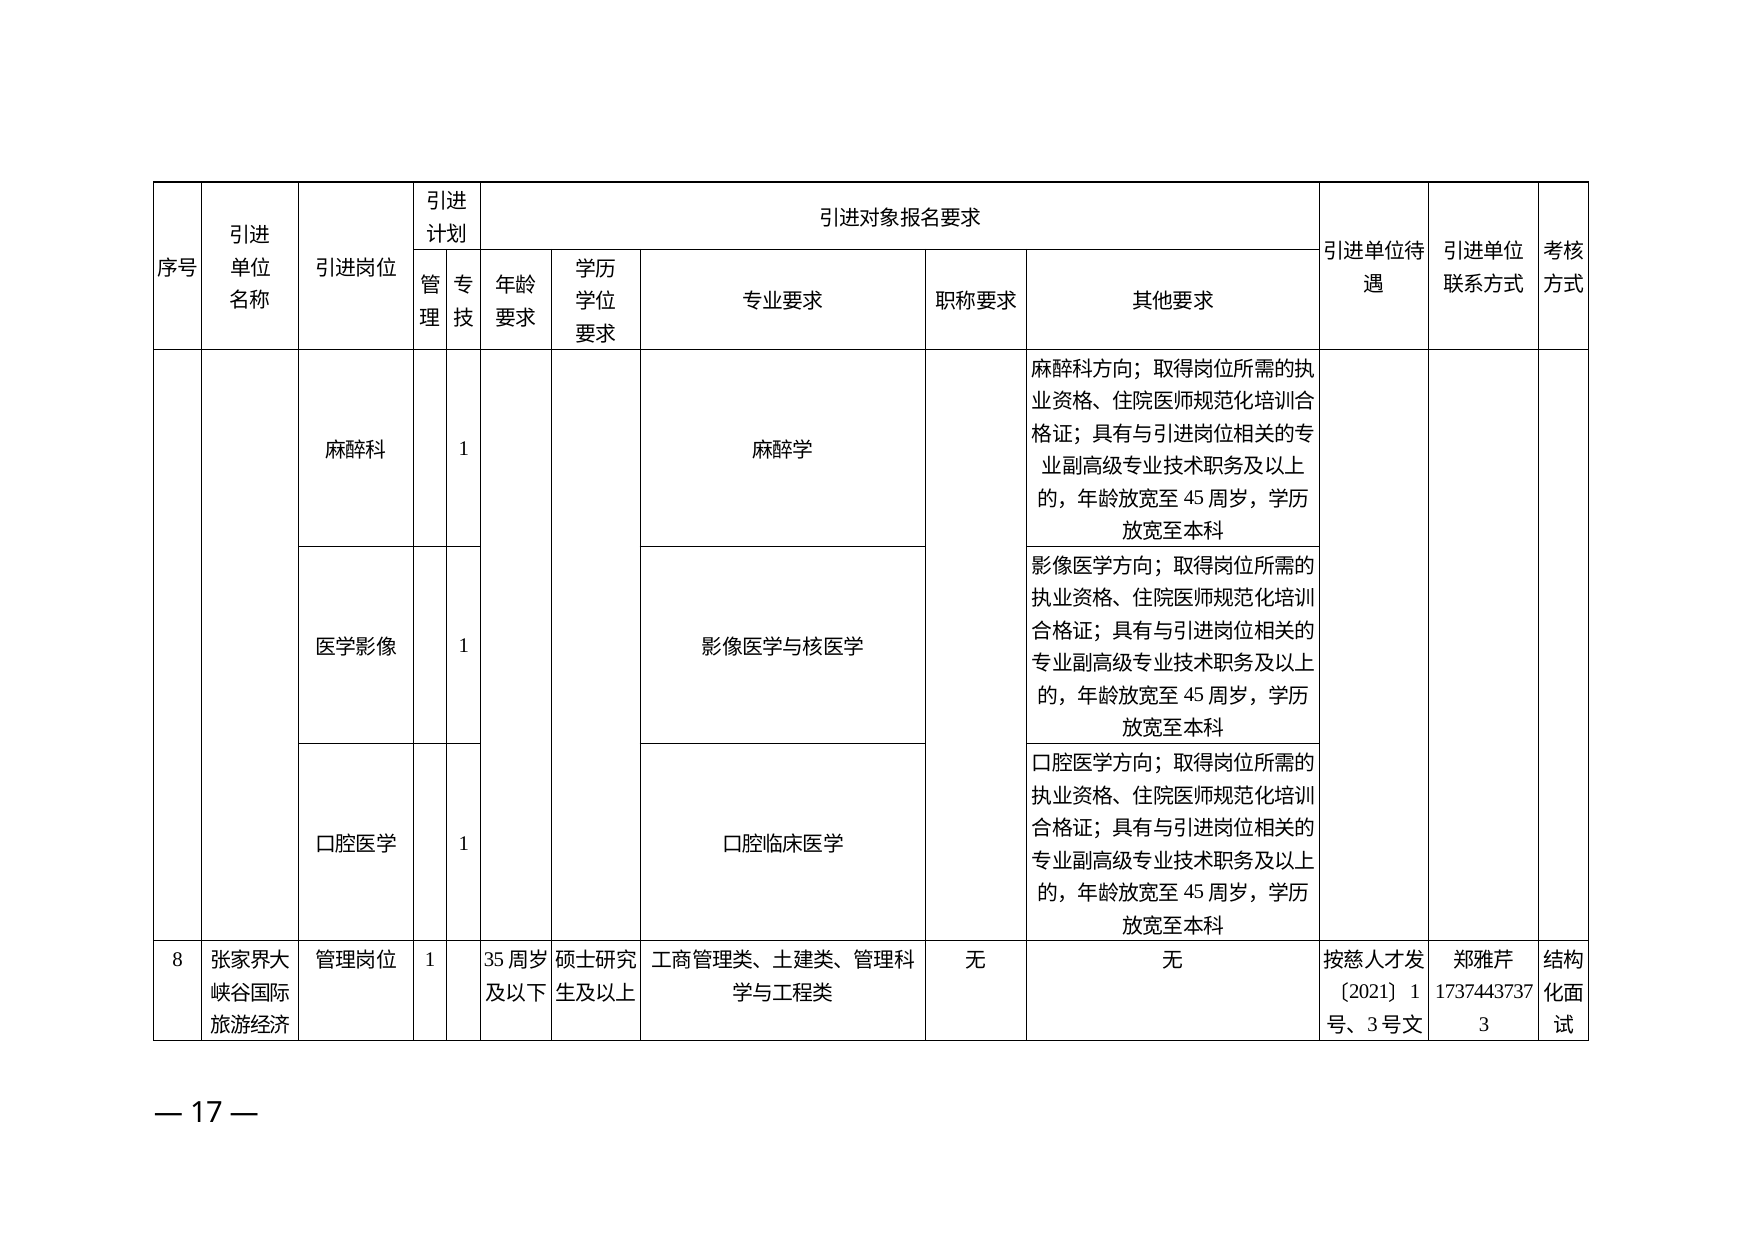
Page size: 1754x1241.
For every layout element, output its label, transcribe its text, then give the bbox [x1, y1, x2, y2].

table_cell 学历 学位 要求 [552, 250, 640, 348]
table_cell 无 [1027, 941, 1319, 1040]
table_cell 口腔医学 [299, 744, 413, 940]
table_cell 1 [447, 547, 480, 743]
table_cell 管理 [414, 250, 446, 348]
table_header 引进单位 联系方式 [1429, 183, 1538, 348]
table_cell 其他要求 [1027, 250, 1319, 348]
table_cell 硕士研究生及以上 [552, 941, 640, 1040]
table_cell 专业要求 [641, 250, 925, 348]
table_cell 1 [447, 744, 480, 940]
table_cell 工商管理类、土建类、管理科学与工程类 [641, 941, 925, 1040]
table_cell 张家界大峡谷国际旅游经济区服务中心 [202, 941, 298, 1040]
table_cell [414, 547, 446, 743]
table_cell [414, 744, 446, 940]
table_cell [414, 350, 446, 546]
table_header 引进岗位 [299, 183, 413, 348]
table_header 引进 计划 [414, 183, 480, 249]
table_cell 影像医学与核医学 [641, 547, 925, 743]
table_cell 专技 [447, 250, 480, 348]
table_cell 35周岁及以下 [481, 941, 551, 1040]
table_cell [447, 941, 480, 1040]
table_header 序号 [154, 183, 201, 348]
table_cell 麻醉科方向；取得岗位所需的执业资格、住院医师规范化培训合格证；具有与引进岗位相关的专业副高级专业技术职务及以上的，年龄放宽至45周岁，学历放宽至本科 [1027, 350, 1319, 546]
table_cell 结构化面试 [1539, 941, 1588, 1040]
table_cell 麻醉科 [299, 350, 413, 546]
table_header 引进 单位 名称 [202, 183, 298, 348]
table_cell 口腔临床医学 [641, 744, 925, 940]
table_cell 职称要求 [926, 250, 1026, 348]
table_cell 郑雅芹 17374437373 [1429, 941, 1538, 1040]
table_cell 1 [414, 941, 446, 1040]
table_cell 按慈人才发〔2021〕1号、3号文件执行 [1320, 941, 1428, 1040]
table_cell 影像医学方向；取得岗位所需的执业资格、住院医师规范化培训合格证；具有与引进岗位相关的专业副高级专业技术职务及以上的，年龄放宽至45周岁，学历放宽至本科 [1027, 547, 1319, 743]
table_cell 1 [447, 350, 480, 546]
table_header 引进对象报名要求 [481, 183, 1319, 249]
table_cell 医学影像 [299, 547, 413, 743]
table_cell 8 [154, 941, 201, 1040]
table_cell 年龄 要求 [481, 250, 551, 348]
table_cell 管理岗位 [299, 941, 413, 1040]
table_header 考核方式 [1539, 183, 1588, 348]
table_cell 麻醉学 [641, 350, 925, 546]
table_header 引进单位待遇 [1320, 183, 1428, 348]
table_cell 无 [926, 941, 1026, 1040]
table_cell 口腔医学方向；取得岗位所需的执业资格、住院医师规范化培训合格证；具有与引进岗位相关的专业副高级专业技术职务及以上的，年龄放宽至45周岁，学历放宽至本科 [1027, 744, 1319, 940]
